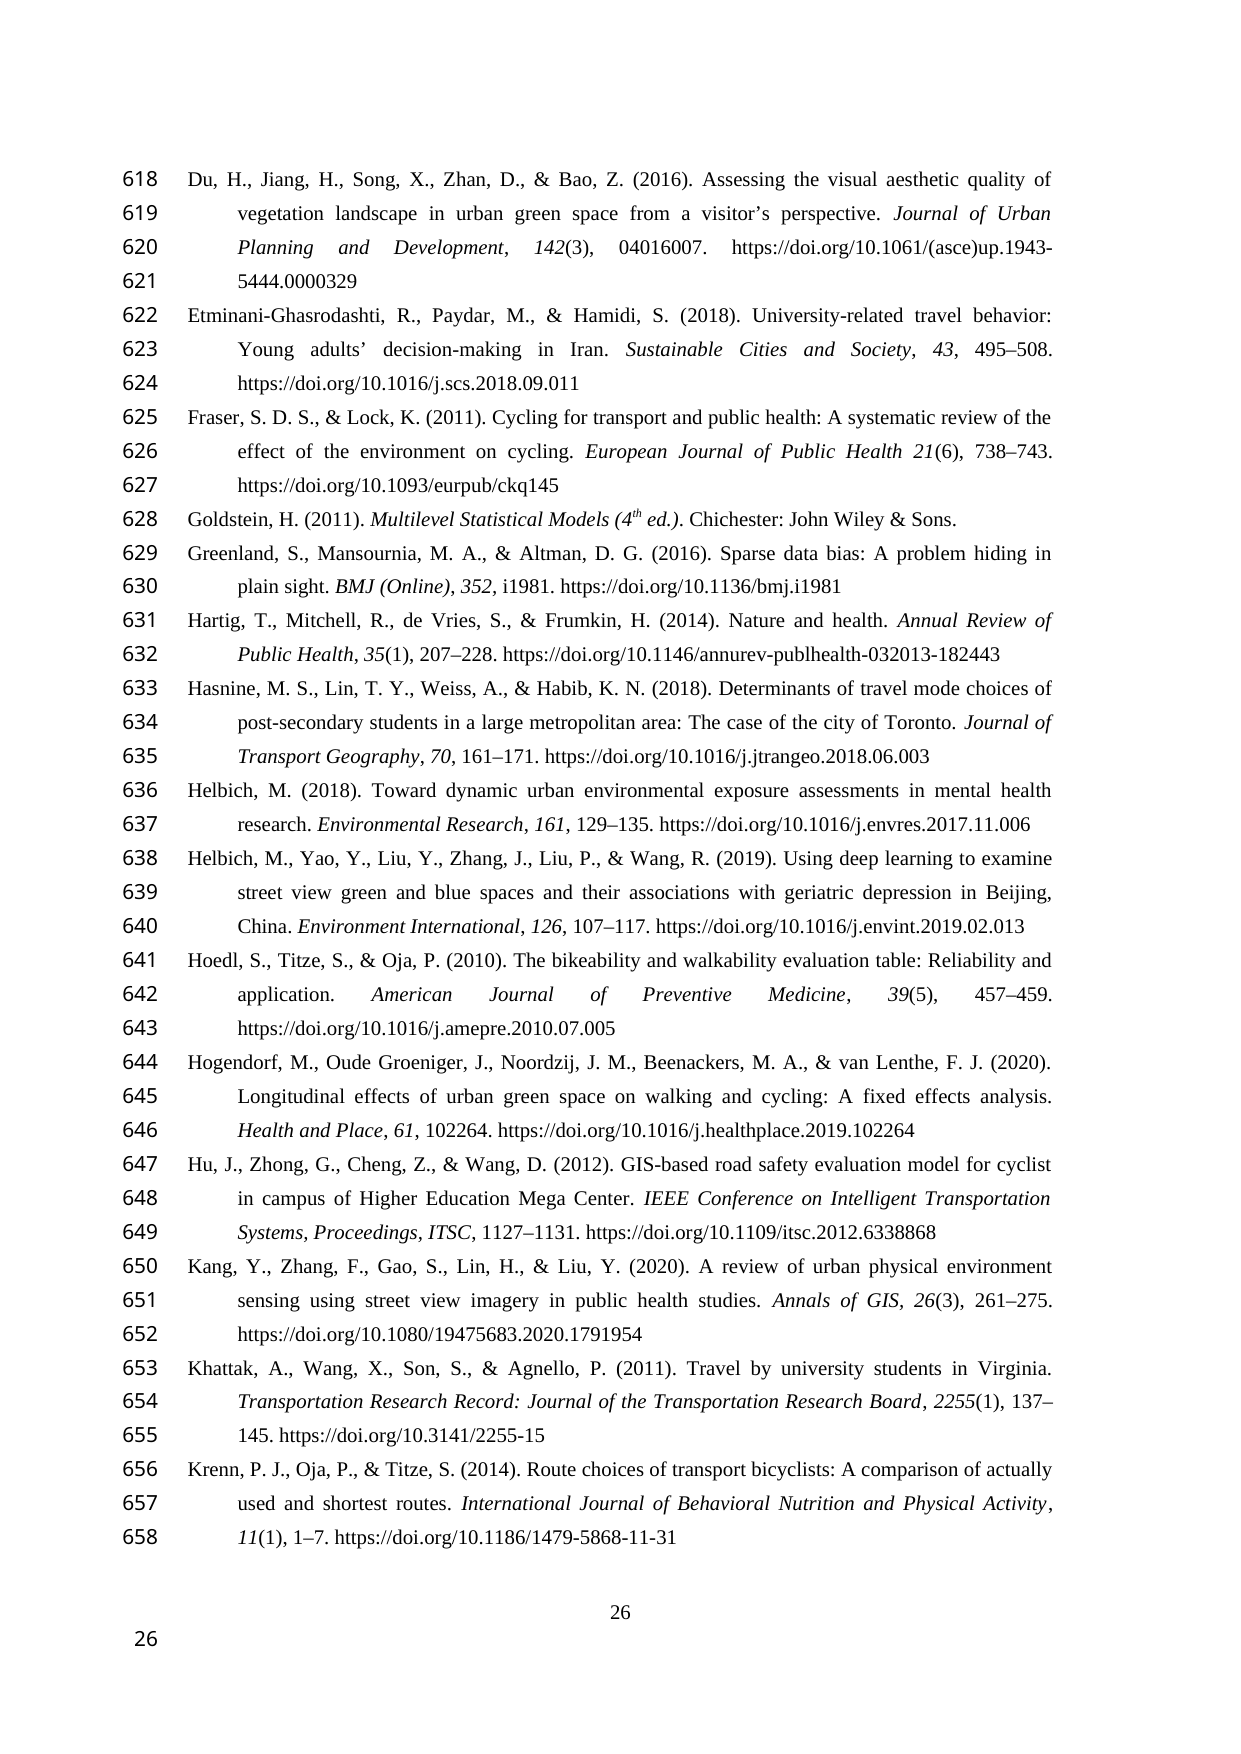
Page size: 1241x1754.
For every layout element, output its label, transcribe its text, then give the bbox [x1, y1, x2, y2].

text Etminani-Ghasrodashti, R., Paydar, M., & Hamidi, S. (2018). University-related travel behavior: Young adults’ decision-making in Iran. Sustainable Cities and Society, 43, 495–508. https://doi.org/10.1016/j.scs.2018.09.011 [187, 298, 1053, 400]
text Fraser, S. D. S., & Lock, K. (2011). Cycling for transport and public health: A systematic review of the effect of the environment on cycling. European Journal of Public Health 21(6), 738–743. https://doi.org/10.1093/eurpub/ckq145 [187, 400, 1053, 502]
text Hoedl, S., Titze, S., & Oja, P. (2010). The bikeability and walkability evaluation table: Reliability and application. American Journal of Preventive Medicine, 39(5), 457–459. https://doi.org/10.1016/j.amepre.2010.07.005 [187, 943, 1053, 1045]
text Hu, J., Zhong, G., Cheng, Z., & Wang, D. (2012). GIS-based road safety evaluation model for cyclist in campus of Higher Education Mega Center. IEEE Conference on Intelligent Transportation Systems, Proceedings, ITSC, 1127–1131. https://doi.org/10.1109/itsc.2012.6338868 [187, 1147, 1053, 1249]
text Hartig, T., Mitchell, R., de Vries, S., & Frumkin, H. (2014). Nature and health. Annual Review of Public Health, 35(1), 207–228. https://doi.org/10.1146/annurev-publhealth-032013-182443 [187, 603, 1053, 671]
text Helbich, M. (2018). Toward dynamic urban environmental exposure assessments in mental health research. Environmental Research, 161, 129–135. https://doi.org/10.1016/j.envres.2017.11.006 [187, 773, 1053, 841]
text Helbich, M., Yao, Y., Liu, Y., Zhang, J., Liu, P., & Wang, R. (2019). Using deep learning to examine street view green and blue spaces and their associations with geriatric depression in Beijing, China. Environment International, 126, 107–117. https://doi.org/10.1016/j.envint.2019.02.013 [187, 841, 1053, 943]
text Hasnine, M. S., Lin, T. Y., Weiss, A., & Habib, K. N. (2018). Determinants of travel mode choices of post-secondary students in a large metropolitan area: The case of the city of Toronto. Journal of Transport Geography, 70, 161–171. https://doi.org/10.1016/j.jtrangeo.2018.06.003 [187, 671, 1053, 773]
text Khattak, A., Wang, X., Son, S., & Agnello, P. (2011). Travel by university students in Virginia. Transportation Research Record: Journal of the Transportation Research Board, 2255(1), 137–145. https://doi.org/10.3141/2255-15 [187, 1351, 1053, 1452]
text Goldstein, H. (2011). Multilevel Statistical Models (4th ed.). Chichester: John Wiley & Sons. [187, 502, 1053, 536]
text Krenn, P. J., Oja, P., & Titze, S. (2014). Route choices of transport bicyclists: A comparison of actually used and shortest routes. International Journal of Behavioral Nutrition and Physical Activity, 11(1), 1–7. https://doi.org/10.1186/1479-5868-11-31 [187, 1452, 1053, 1554]
text Hogendorf, M., Oude Groeniger, J., Noordzij, J. M., Beenackers, M. A., & van Lenthe, F. J. (2020). Longitudinal effects of urban green space on walking and cycling: A fixed effects analysis. Health and Place, 61, 102264. https://doi.org/10.1016/j.healthplace.2019.102264 [187, 1045, 1053, 1147]
text Greenland, S., Mansournia, M. A., & Altman, D. G. (2016). Sparse data bias: A problem hiding in plain sight. BMJ (Online), 352, i1981. https://doi.org/10.1136/bmj.i1981 [187, 536, 1053, 603]
text Du, H., Jiang, H., Song, X., Zhan, D., & Bao, Z. (2016). Assessing the visual aesthetic quality of vegetation landscape in urban green space from a visitor’s perspective. Journal of Urban Planning and Development, 142(3), 04016007. https://doi.org/10.1061/(asce)up.1943-5444.0000329 [187, 162, 1053, 298]
text Kang, Y., Zhang, F., Gao, S., Lin, H., & Liu, Y. (2020). A review of urban physical environment sensing using street view imagery in public health studies. Annals of GIS, 26(3), 261–275. https://doi.org/10.1080/19475683.2020.1791954 [187, 1249, 1053, 1351]
